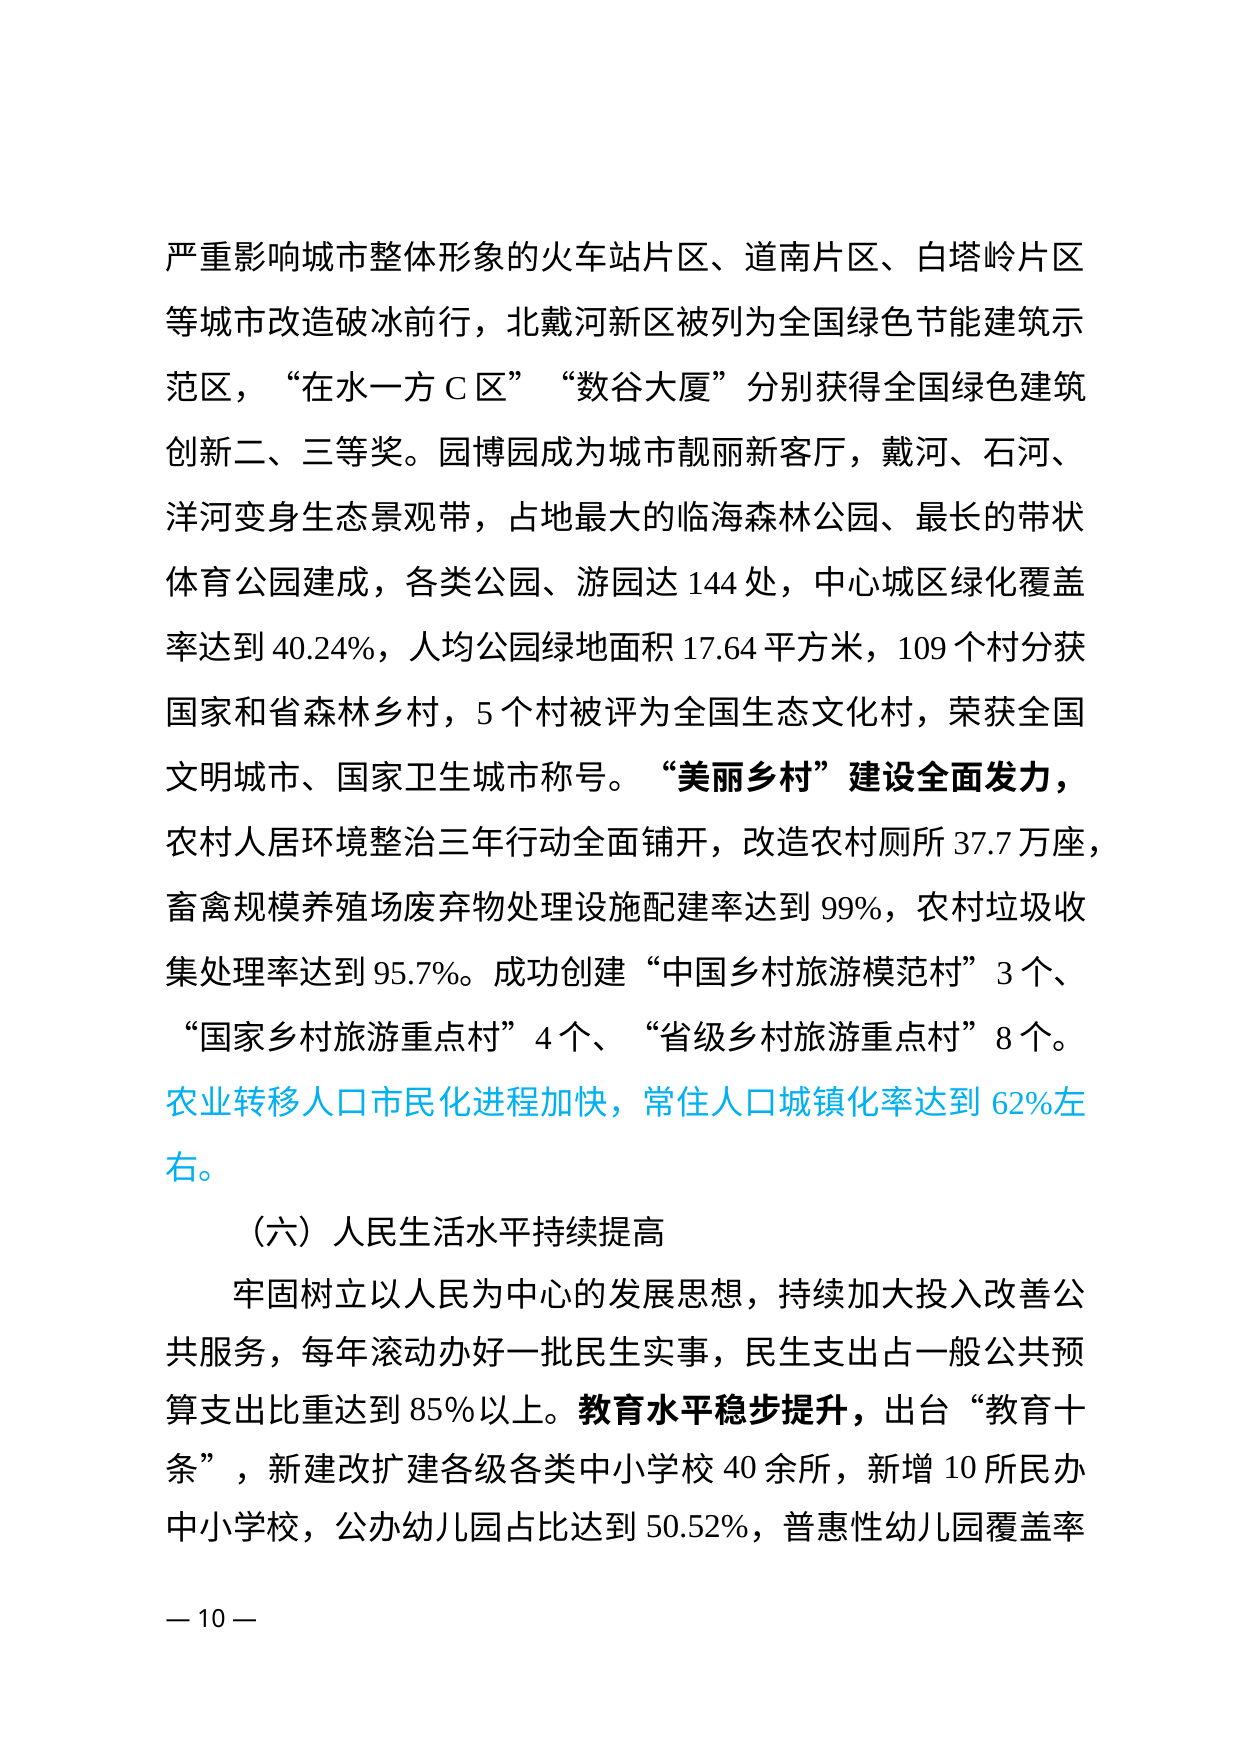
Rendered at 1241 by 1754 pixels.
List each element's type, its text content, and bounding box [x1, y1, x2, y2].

text （六）人民生活水平持续提高 [165, 1197, 1087, 1262]
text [165, 222, 1087, 1197]
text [165, 1262, 1087, 1554]
